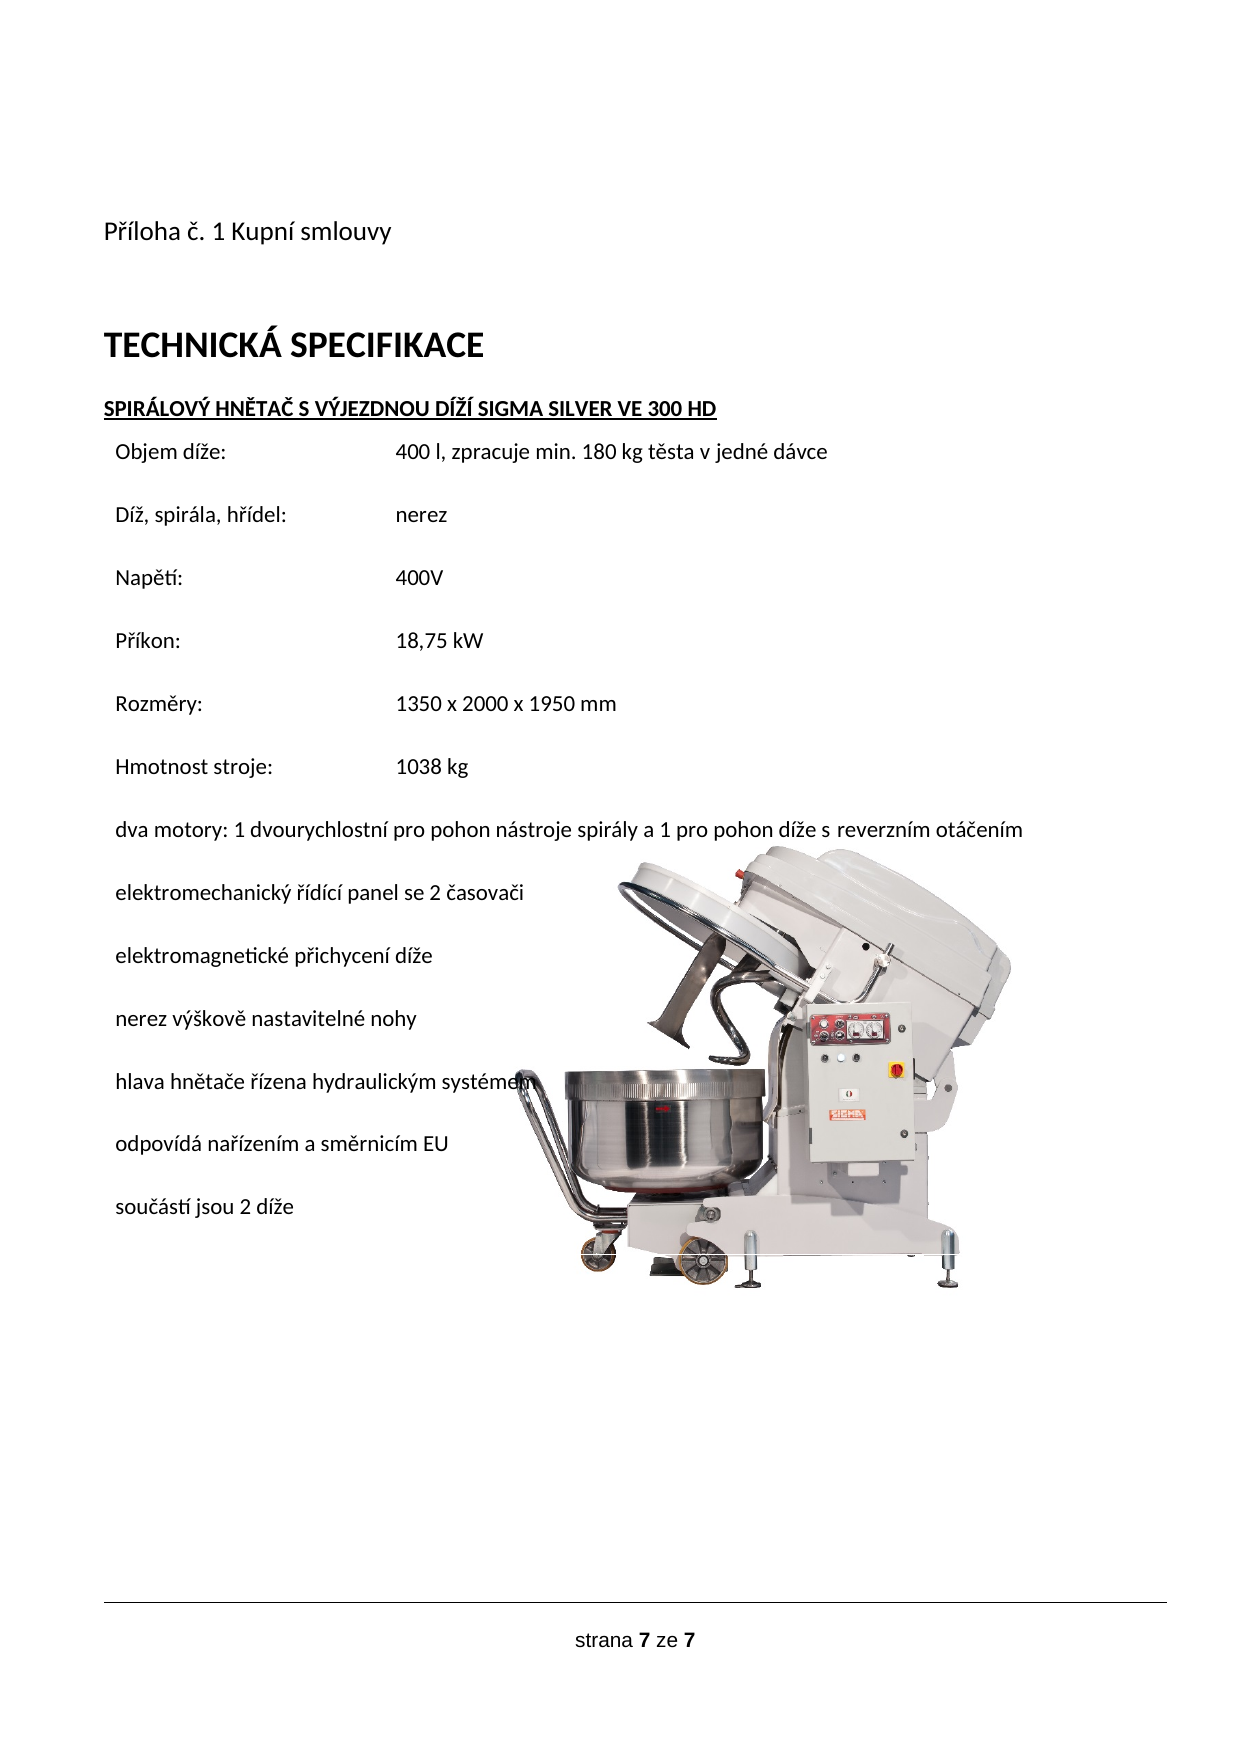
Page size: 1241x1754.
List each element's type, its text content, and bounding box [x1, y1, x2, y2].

table_header Objem díže: [104, 438, 384, 499]
text TECHNICKÁ SPECIFIKACE [103, 321, 1167, 366]
table_cell Napětí: [104, 564, 384, 625]
table_cell Rozměry: [104, 690, 384, 751]
table_cell 18,75 kW [385, 626, 1151, 688]
table_cell Hmotnost stroje: [104, 753, 384, 814]
table_cell Příkon: [104, 626, 384, 688]
table_cell nerez [385, 500, 1151, 562]
table_cell Díž, spirála, hřídel: [104, 500, 384, 562]
table_cell 400V [385, 564, 1151, 625]
table_cell dva motory: 1 dvourychlostní pro pohon nástroje spirály a 1 pro pohon díže s reverzním otáčením elektromechanický řídící panel se 2 časovači elektromagnetické přichycení díže nerez výškově nastavitelné nohy hlava hnětače řízena hydraulickým systémem odpovídá nařízením a směrnicím EU součástí jsou 2 díže [104, 816, 1151, 1254]
picture [388, 1255, 1138, 1313]
table_cell 1350 x 2000 x 1950 mm [385, 690, 1151, 751]
text SPIRÁLOVÝ HNĚTAČ S VÝJEZDNOU DÍŽÍ SIGMA SILVER VE 300 HD [103, 394, 1167, 422]
table_cell 1038 kg [385, 753, 1151, 814]
text Příloha č. 1 Kupní smlouvy [103, 214, 1167, 247]
table_header 400 l, zpracuje min. 180 kg těsta v jedné dávce [385, 438, 1151, 499]
